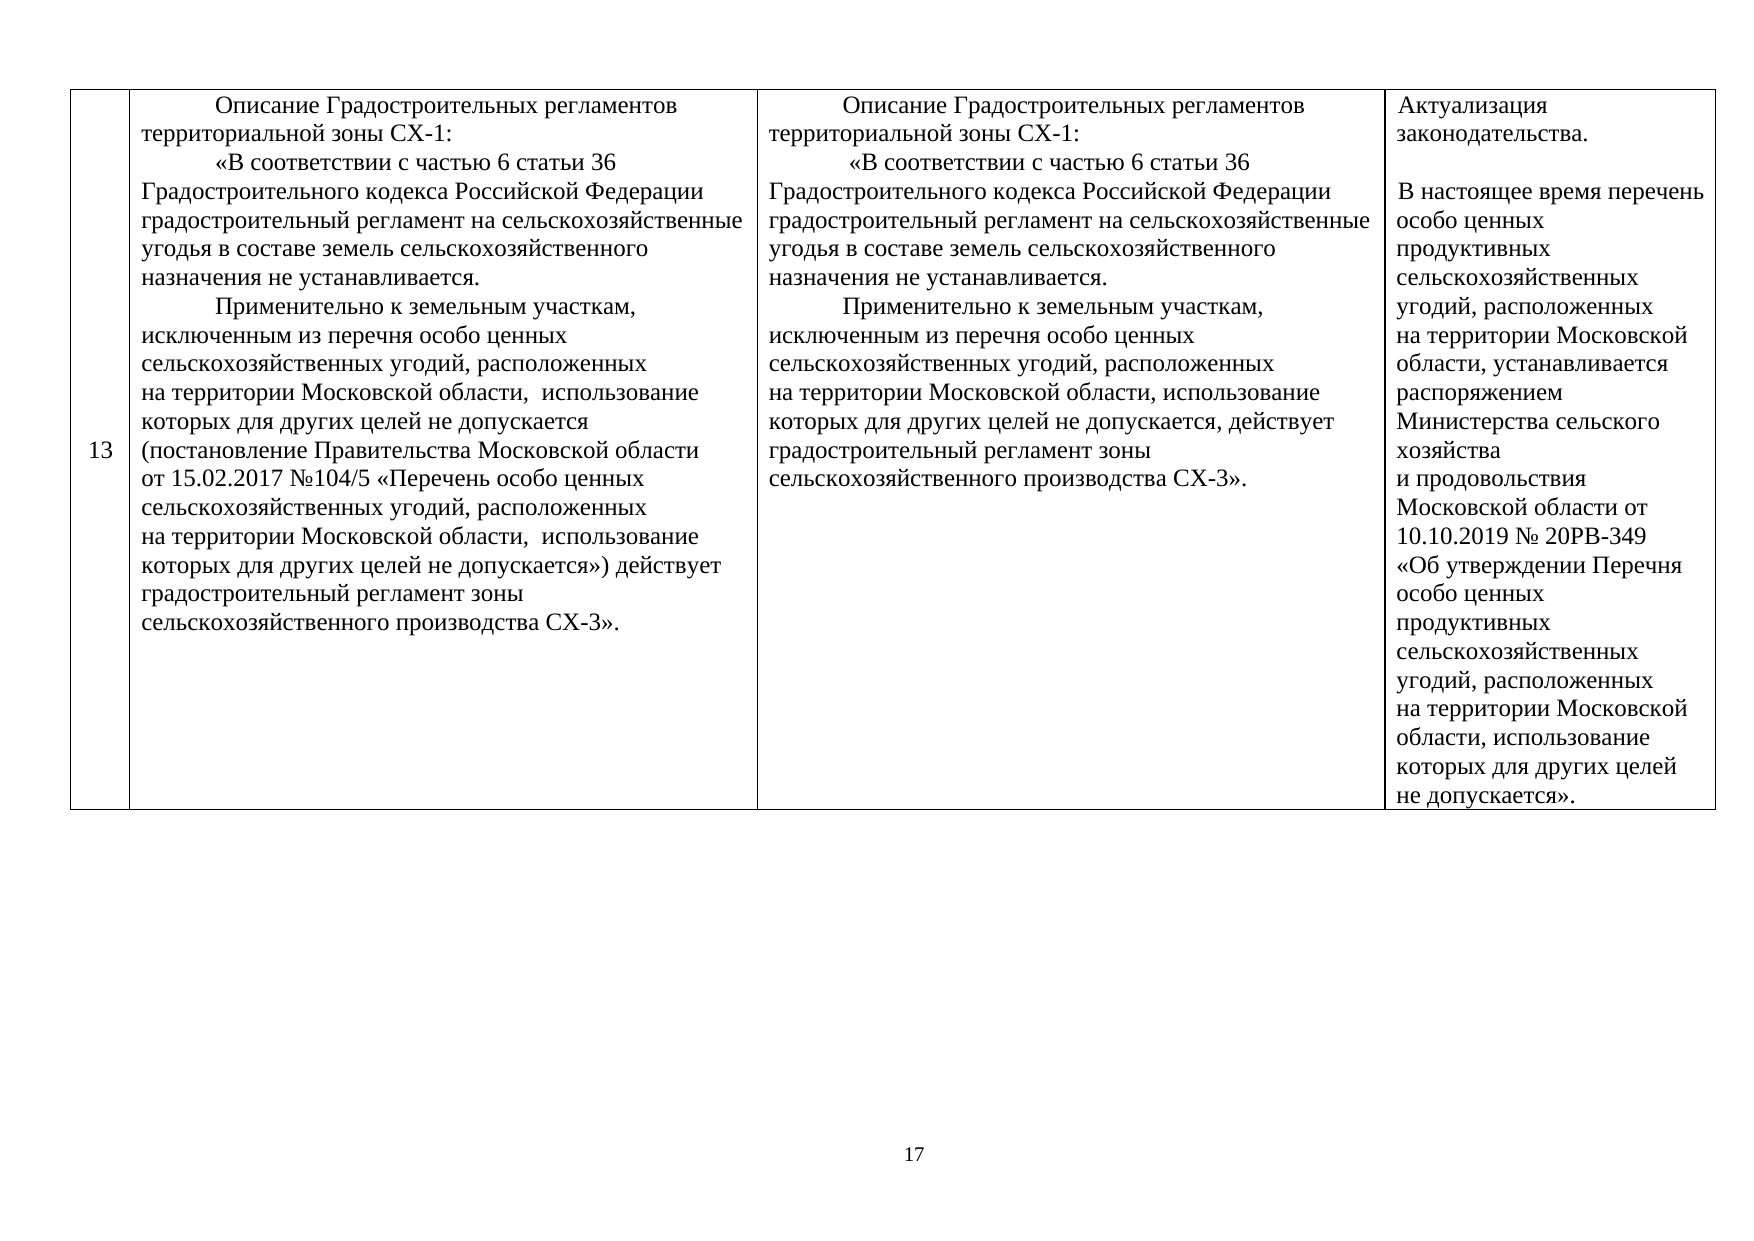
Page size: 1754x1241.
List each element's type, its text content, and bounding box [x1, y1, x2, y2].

table_cell 13 [71, 90, 129, 808]
table_cell Описание Градостроительных регламентов территориальной зоны СХ-1: «В соответствии с частью 6 статьи 36 Градостроительного кодекса Российской Федерации градостроительный регламент на сельскохозяйственные угодья в составе земель сельскохозяйственного назначения не устанавливается. Применительно к земельным участкам, исключенным из перечня особо ценных сельскохозяйственных угодий, расположенных на территории Московской области, использование которых для других целей не допускается (постановление Правительства Московской области от 15.02.2017 №104/5 «Перечень особо ценных сельскохозяйственных угодий, расположенных на территории Московской области, использование которых для других целей не допускается») действует градостроительный регламент зоны сельскохозяйственного производства СХ-3». [130, 90, 757, 808]
table_cell Описание Градостроительных регламентов территориальной зоны СХ-1: «В соответствии с частью 6 статьи 36 Градостроительного кодекса Российской Федерации градостроительный регламент на сельскохозяйственные угодья в составе земель сельскохозяйственного назначения не устанавливается. Применительно к земельным участкам, исключенным из перечня особо ценных сельскохозяйственных угодий, расположенных на территории Московской области, использование которых для других целей не допускается, действует градостроительный регламент зоны сельскохозяйственного производства СХ-3». [758, 90, 1384, 808]
table_cell Актуализация законодательства. В настоящее время перечень особо ценных продуктивных сельскохозяйственных угодий, расположенных на территории Московской области, устанавливается распоряжением Министерства сельского хозяйства и продовольствия Московской области от 10.10.2019 № 20РВ-349 «Об утверждении Перечня особо ценных продуктивных сельскохозяйственных угодий, расположенных на территории Московской области, использование которых для других целей не допускается». [1386, 90, 1715, 808]
